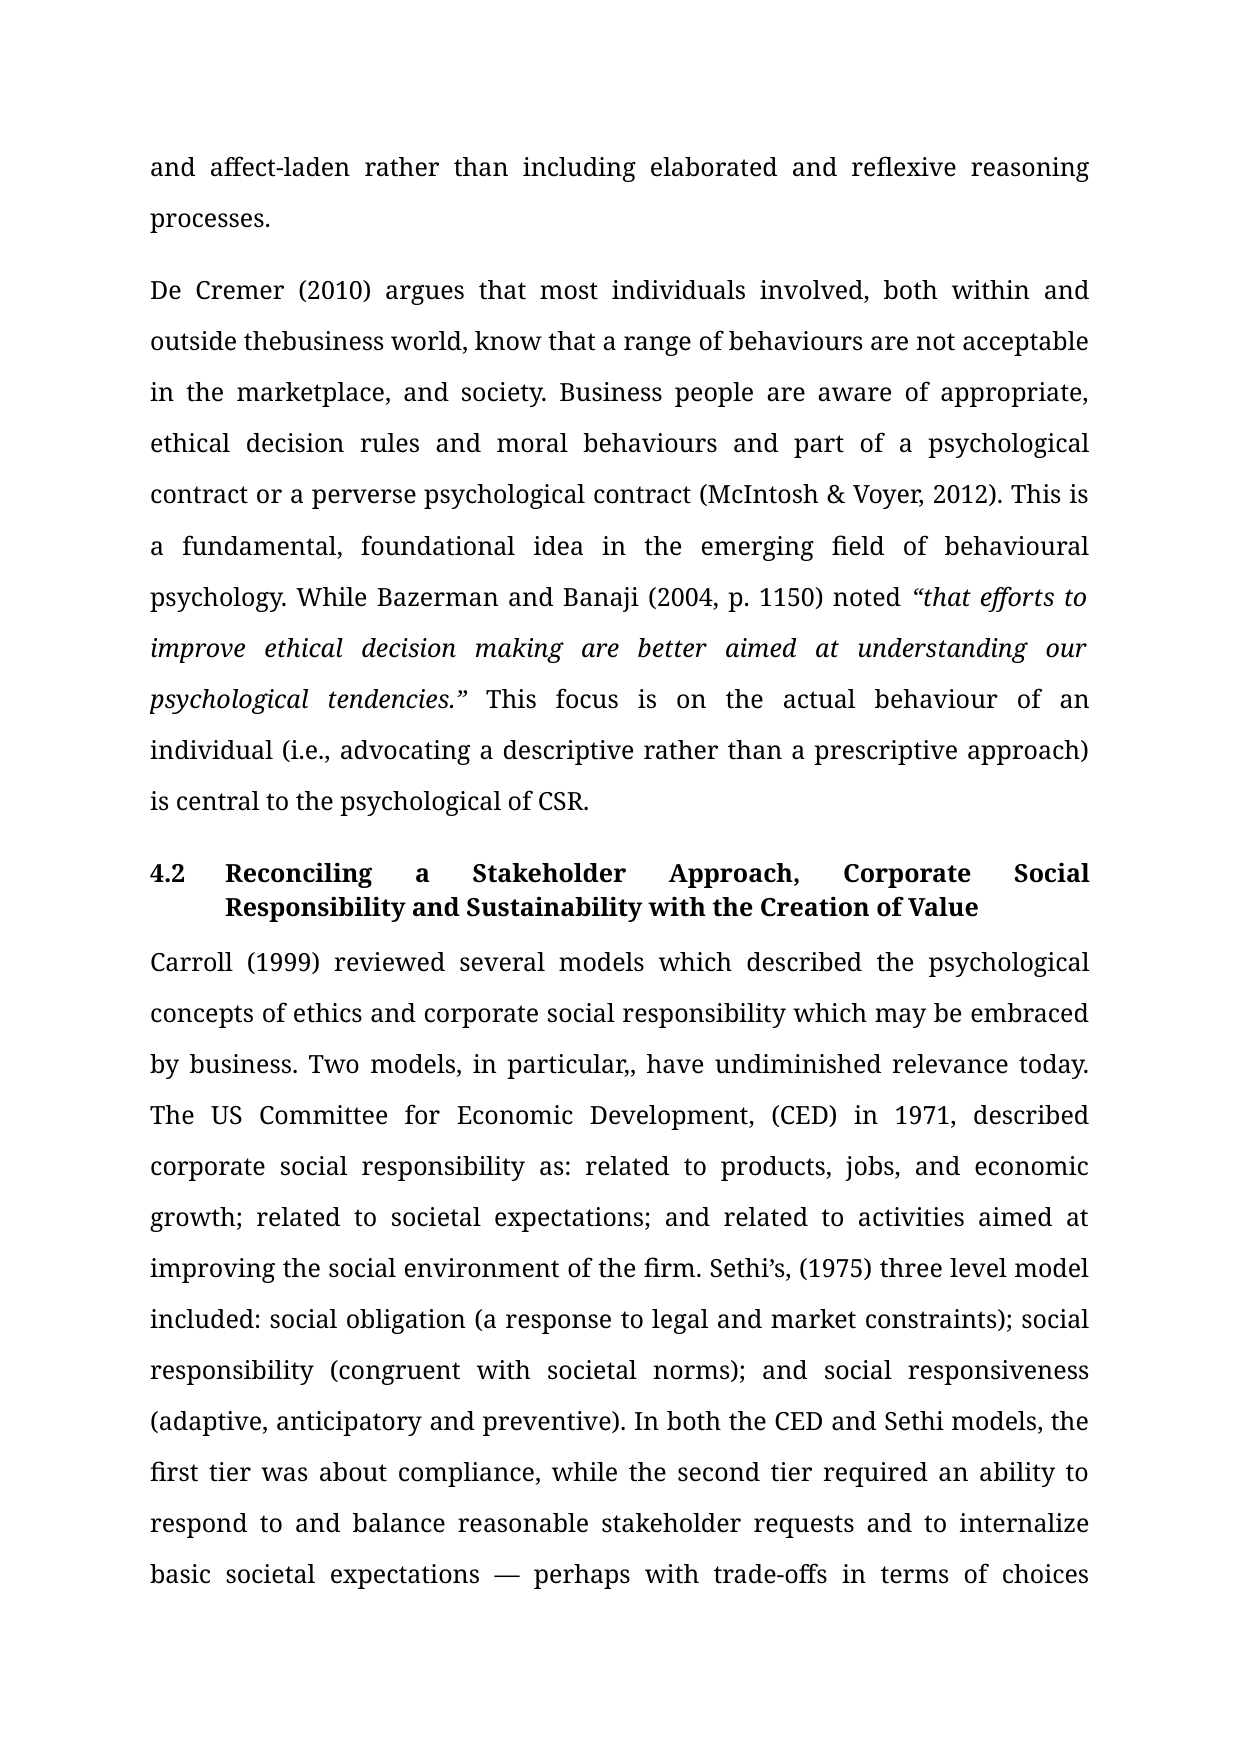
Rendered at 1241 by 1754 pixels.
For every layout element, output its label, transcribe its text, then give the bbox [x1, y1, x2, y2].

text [150, 150, 1090, 235]
text 4.2 Reconciling a Stakeholder Approach, Corporate Social Responsibility and Sustainability with the Creation of Value [150, 855, 1090, 923]
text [150, 944, 1090, 1591]
text De Cremer (2010) argues that most individuals involved, both within and outside thebusiness world, know that a range of behaviours are not acceptable in the marketplace, and society. Business people are aware of appropriate, ethical decision rules and moral behaviours and part of a psychological contract or a perverse psychological contract (McIntosh & Voyer, 2012). This is a fundamental, foundational idea in the emerging field of behavioural psychology. While Bazerman and Banaji (2004, p. 1150) noted “that efforts to improve ethical decision making are better aimed at understanding our psychological tendencies.” This focus is on the actual behaviour of an individual (i.e., advocating a descriptive rather than a prescriptive approach) is central to the psychological of CSR. [150, 273, 1090, 817]
